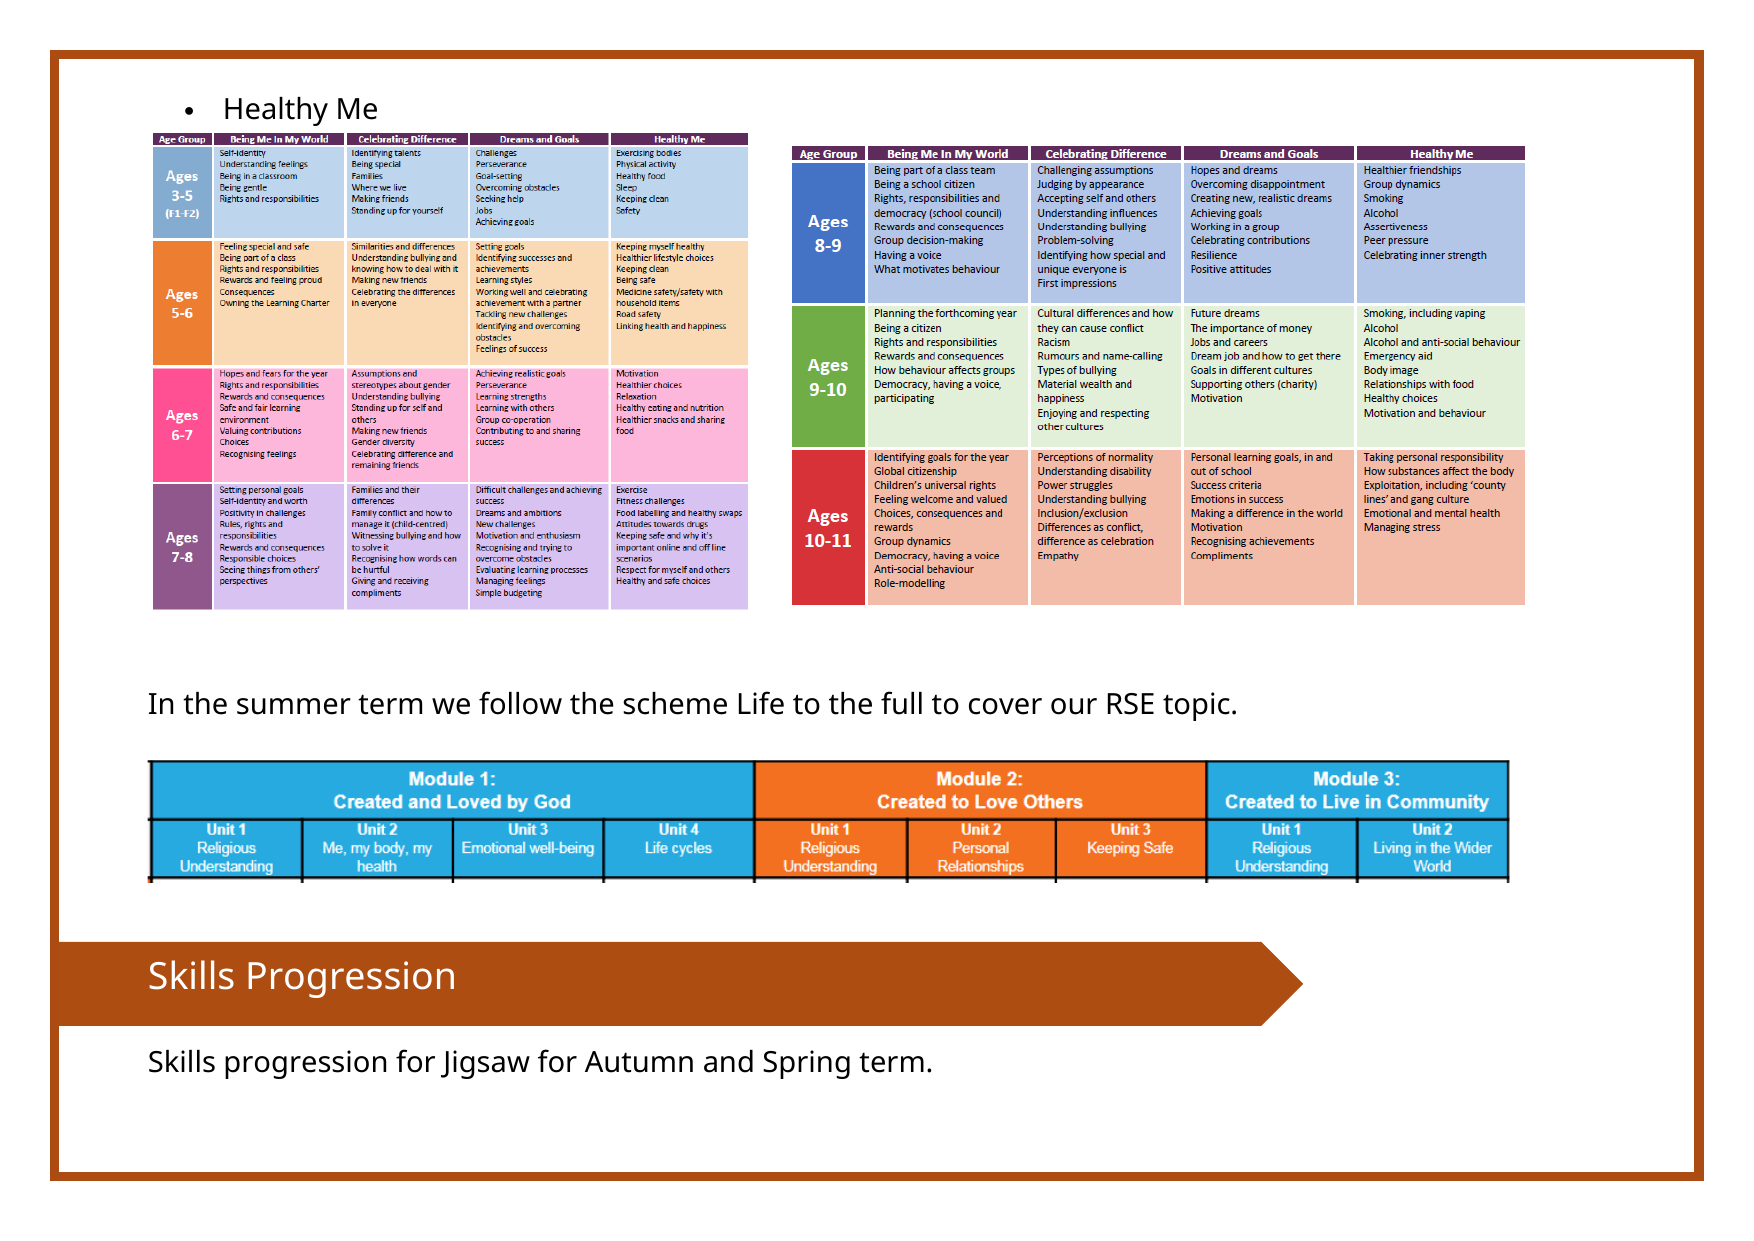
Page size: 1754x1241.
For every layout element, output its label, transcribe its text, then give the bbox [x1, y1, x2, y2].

picture [147, 742, 1516, 883]
text In the summer term we follow the scheme Life to the full to cover our RSE topic. [148, 683, 1604, 723]
text Skills Progression [148, 949, 1604, 1000]
picture [141, 129, 749, 619]
picture [778, 136, 1525, 619]
text Skills progression for Jigsaw for Autumn and Spring term. [148, 1041, 1604, 1081]
list Healthy Me [185, 89, 1604, 128]
